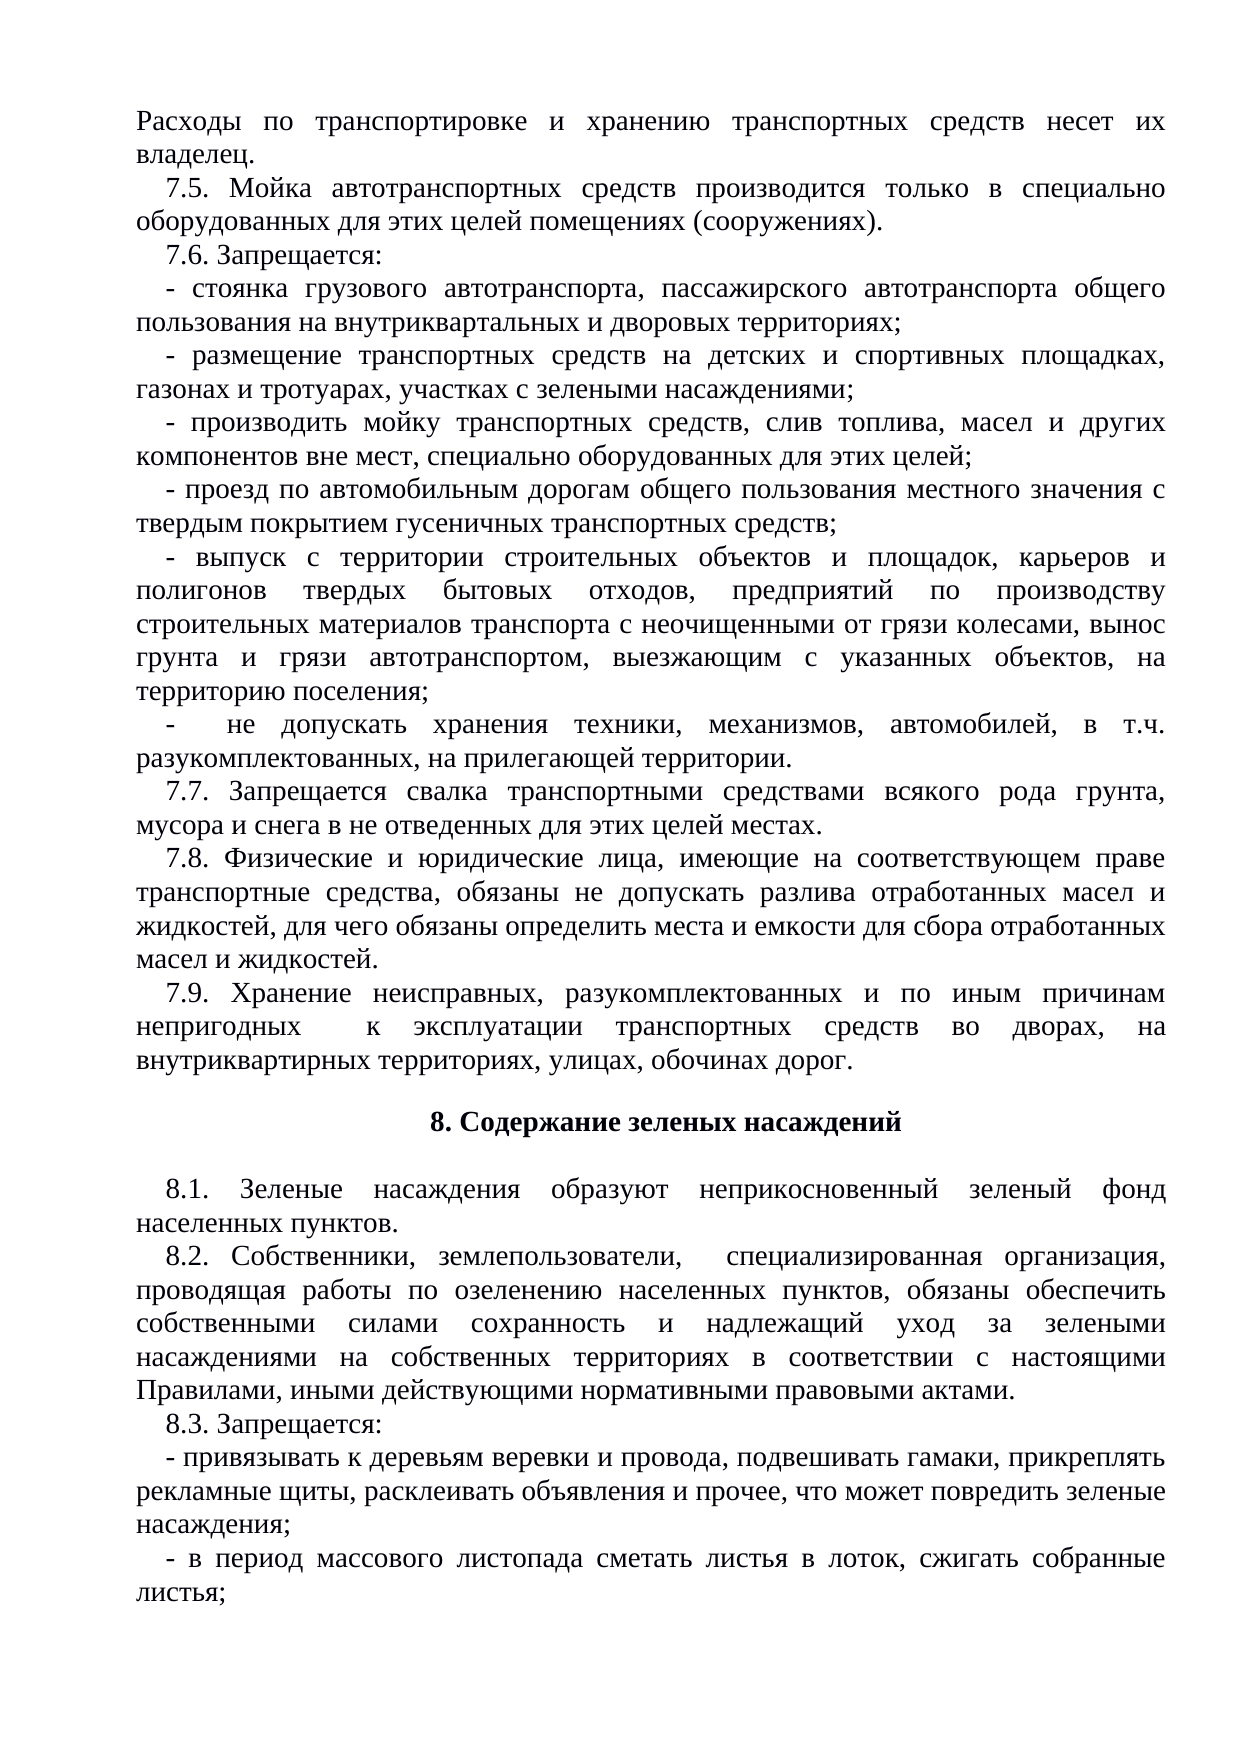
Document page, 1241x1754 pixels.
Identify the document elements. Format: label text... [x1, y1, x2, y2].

text - размещение транспортных средств на детских и спортивных площадках, газонах и тротуарах, участках с зелеными насаждениями; [136, 337, 1167, 404]
text - не допускать хранения техники, механизмов, автомобилей, в т.ч. разукомплектованных, на прилегающей территории. [136, 706, 1167, 773]
text - в период массового листопада сметать листья в лоток, сжигать собранные листья; [136, 1540, 1167, 1607]
text 7.8. Физические и юридические лица, имеющие на соответствующем праве транспортные средства, обязаны не допускать разлива отработанных масел и жидкостей, для чего обязаны определить места и емкости для сбора отработанных масел и жидкостей. [136, 841, 1167, 975]
text - проезд по автомобильным дорогам общего пользования местного значения с твердым покрытием гусеничных транспортных средств; [136, 472, 1167, 539]
text 8.2. Собственники, землепользователи, специализированная организация, проводящая работы по озеленению населенных пунктов, обязаны обеспечить собственными силами сохранность и надлежащий уход за зелеными насаждениями на собственных территориях в соответствии с настоящими Правилами, иными действующими нормативными правовыми актами. [136, 1238, 1167, 1406]
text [136, 103, 1167, 170]
text 7.5. Мойка автотранспортных средств производится только в специально оборудованных для этих целей помещениях (сооружениях). [136, 170, 1167, 237]
text - производить мойку транспортных средств, слив топлива, масел и других компонентов вне мест, специально оборудованных для этих целей; [136, 404, 1167, 472]
text 8. Содержание зеленых насаждений [136, 1104, 1167, 1138]
text - стоянка грузового автотранспорта, пассажирского автотранспорта общего пользования на внутриквартальных и дворовых территориях; [136, 270, 1167, 337]
text 7.6. Запрещается: [136, 237, 1167, 270]
text 7.9. Хранение неисправных, разукомплектованных и по иным причинам непригодных к эксплуатации транспортных средств во дворах, на внутриквартирных территориях, улицах, обочинах дорог. [136, 975, 1167, 1075]
text 8.1. Зеленые насаждения образуют неприкосновенный зеленый фонд населенных пунктов. [136, 1171, 1167, 1238]
text - выпуск с территории строительных объектов и площадок, карьеров и полигонов твердых бытовых отходов, предприятий по производству строительных материалов транспорта с неочищенными от грязи колесами, вынос грунта и грязи автотранспортом, выезжающим с указанных объектов, на территорию поселения; [136, 539, 1167, 706]
text 8.3. Запрещается: [136, 1406, 1167, 1439]
text - привязывать к деревьям веревки и провода, подвешивать гамаки, прикреплять рекламные щиты, расклеивать объявления и прочее, что может повредить зеленые насаждения; [136, 1439, 1167, 1540]
text 7.7. Запрещается свалка транспортными средствами всякого рода грунта, мусора и снега в не отведенных для этих целей местах. [136, 773, 1167, 841]
